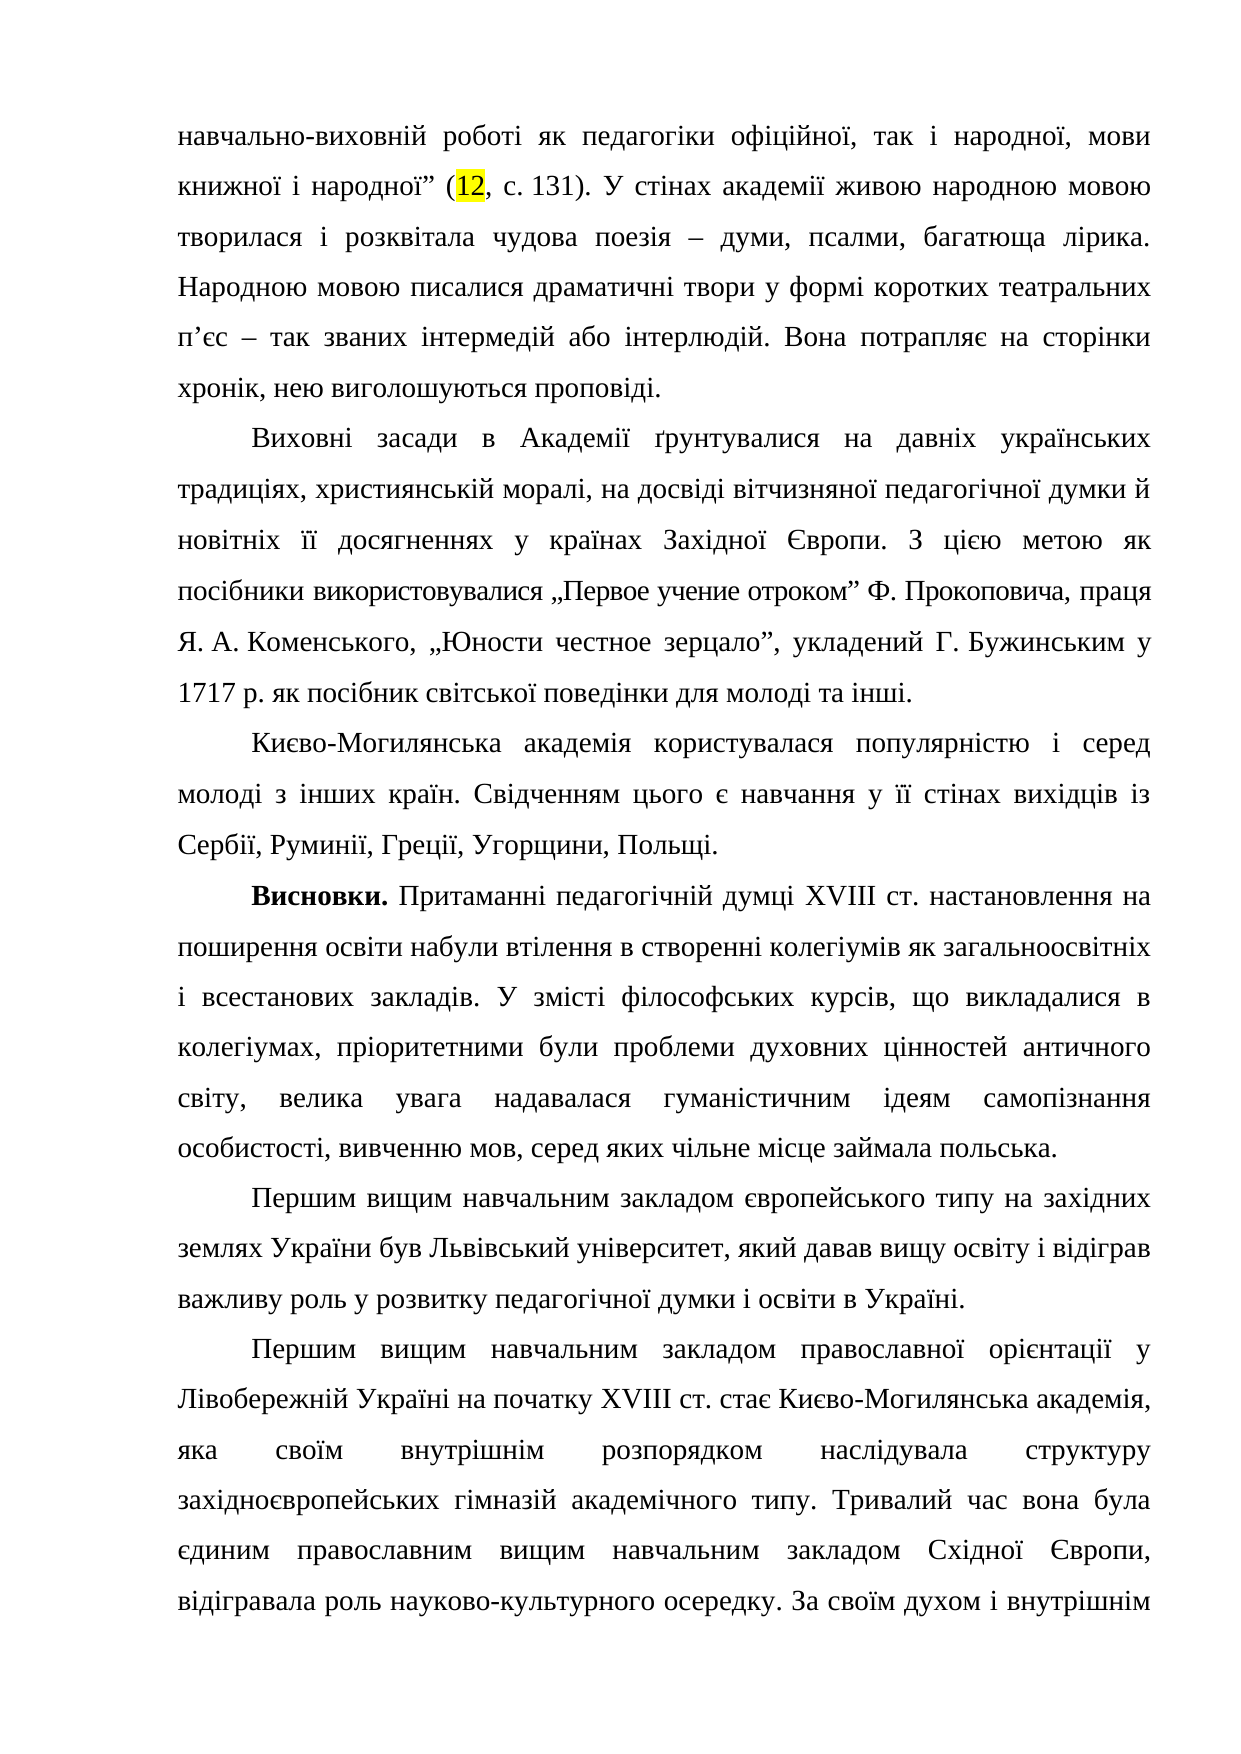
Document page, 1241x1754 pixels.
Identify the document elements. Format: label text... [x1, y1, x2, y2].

text Першим вищим навчальним закладом європейського типу на західних землях України був Львівський університет, який давав вищу освіту і відіграв важливу роль у розвитку педагогічної думки і освіти в Україні. [177, 1180, 1152, 1314]
text Висновки. Притаманні педагогічній думці XVIII ст. настановлення на поширення освіти набули втілення в створенні колегіумів як загальноосвітніх і всестанових закладів. У змісті філософських курсів, що викладалися в колегіумах, пріоритетними були проблеми духовних цінностей античного світу, велика увага надавалася гуманістичним ідеям самопізнання особистості, вивченню мов, серед яких чільне місце займала польська. [177, 878, 1152, 1163]
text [177, 1331, 1152, 1616]
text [177, 118, 1152, 403]
text Києво-Могилянська академія користувалася популярністю і серед молоді з інших країн. Свідченням цього є навчання у її стінах вихідців із Сербії, Руминії, Греції, Угорщини, Польщі. [177, 726, 1152, 861]
text Виховні засади в Академії ґрунтувалися на давніх українських традиціях, християнській моралі, на досвіді вітчизняної педагогічної думки й новітніх її досягненнях у країнах Західної Європи. З цією метою як посібники використовувалися „Первое учение отроком” Ф. Прокоповича, праця Я. А. Коменського, „Юности честное зерцало”, укладений Г. Бужинським у 1717 р. як посібник світської поведінки для молоді та інші. [177, 420, 1152, 708]
